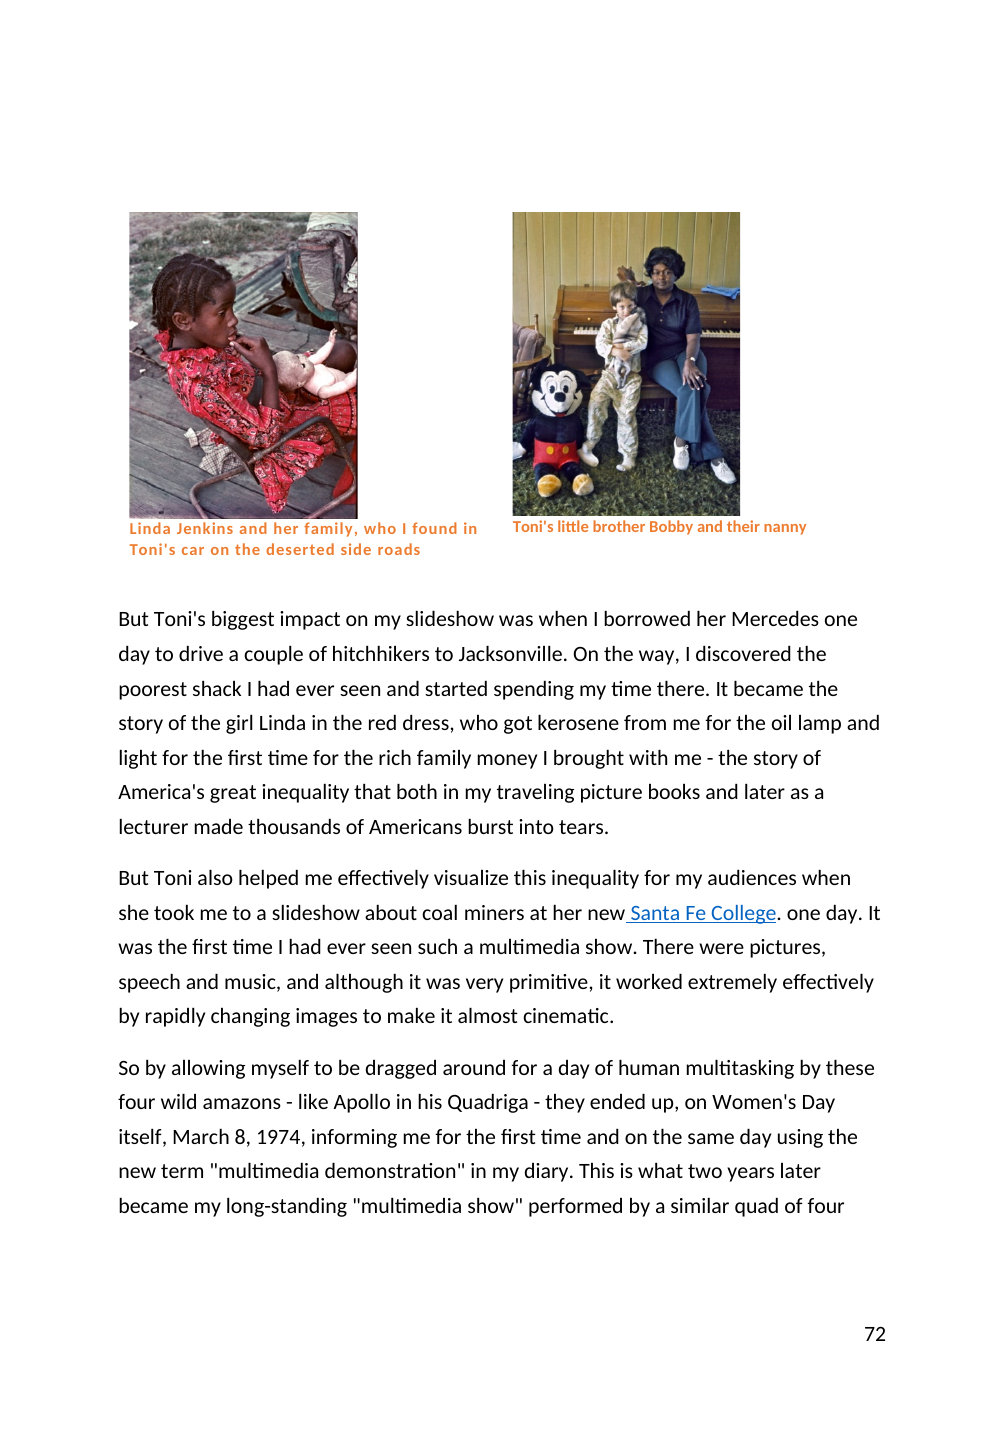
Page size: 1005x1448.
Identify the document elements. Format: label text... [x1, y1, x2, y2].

text But Toni also helped me effectively visualize this inequality for my audiences when she took me to a slideshow about coal miners at her new Santa Fe College. one day. It was the first time I had ever seen such a multimedia show. There were pictures, speech and music, and although it was very primitive, it worked extremely effectively by rapidly changing images to make it almost cinematic. [118, 864, 886, 1029]
picture [129, 212, 358, 519]
picture [512, 212, 741, 516]
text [118, 1054, 886, 1219]
table_header Toni's little brother Bobby and their nanny [501, 213, 885, 559]
table_header Linda Jenkins and her family, who I found in Toni's car on the deserted side roads [118, 213, 501, 559]
text But Toni's biggest impact on my slideshow was when I borrowed her Mercedes one day to drive a couple of hitchhikers to Jacksonville. On the way, I discovered the poorest shack I had ever seen and started spending my time there. It became the story of the girl Linda in the red dress, who got kerosene from me for the oil lamp and light for the first time for the rich family money I brought with me - the story of America's great inequality that both in my traveling picture books and later as a lecturer made thousands of Americans burst into tears. [118, 606, 886, 840]
